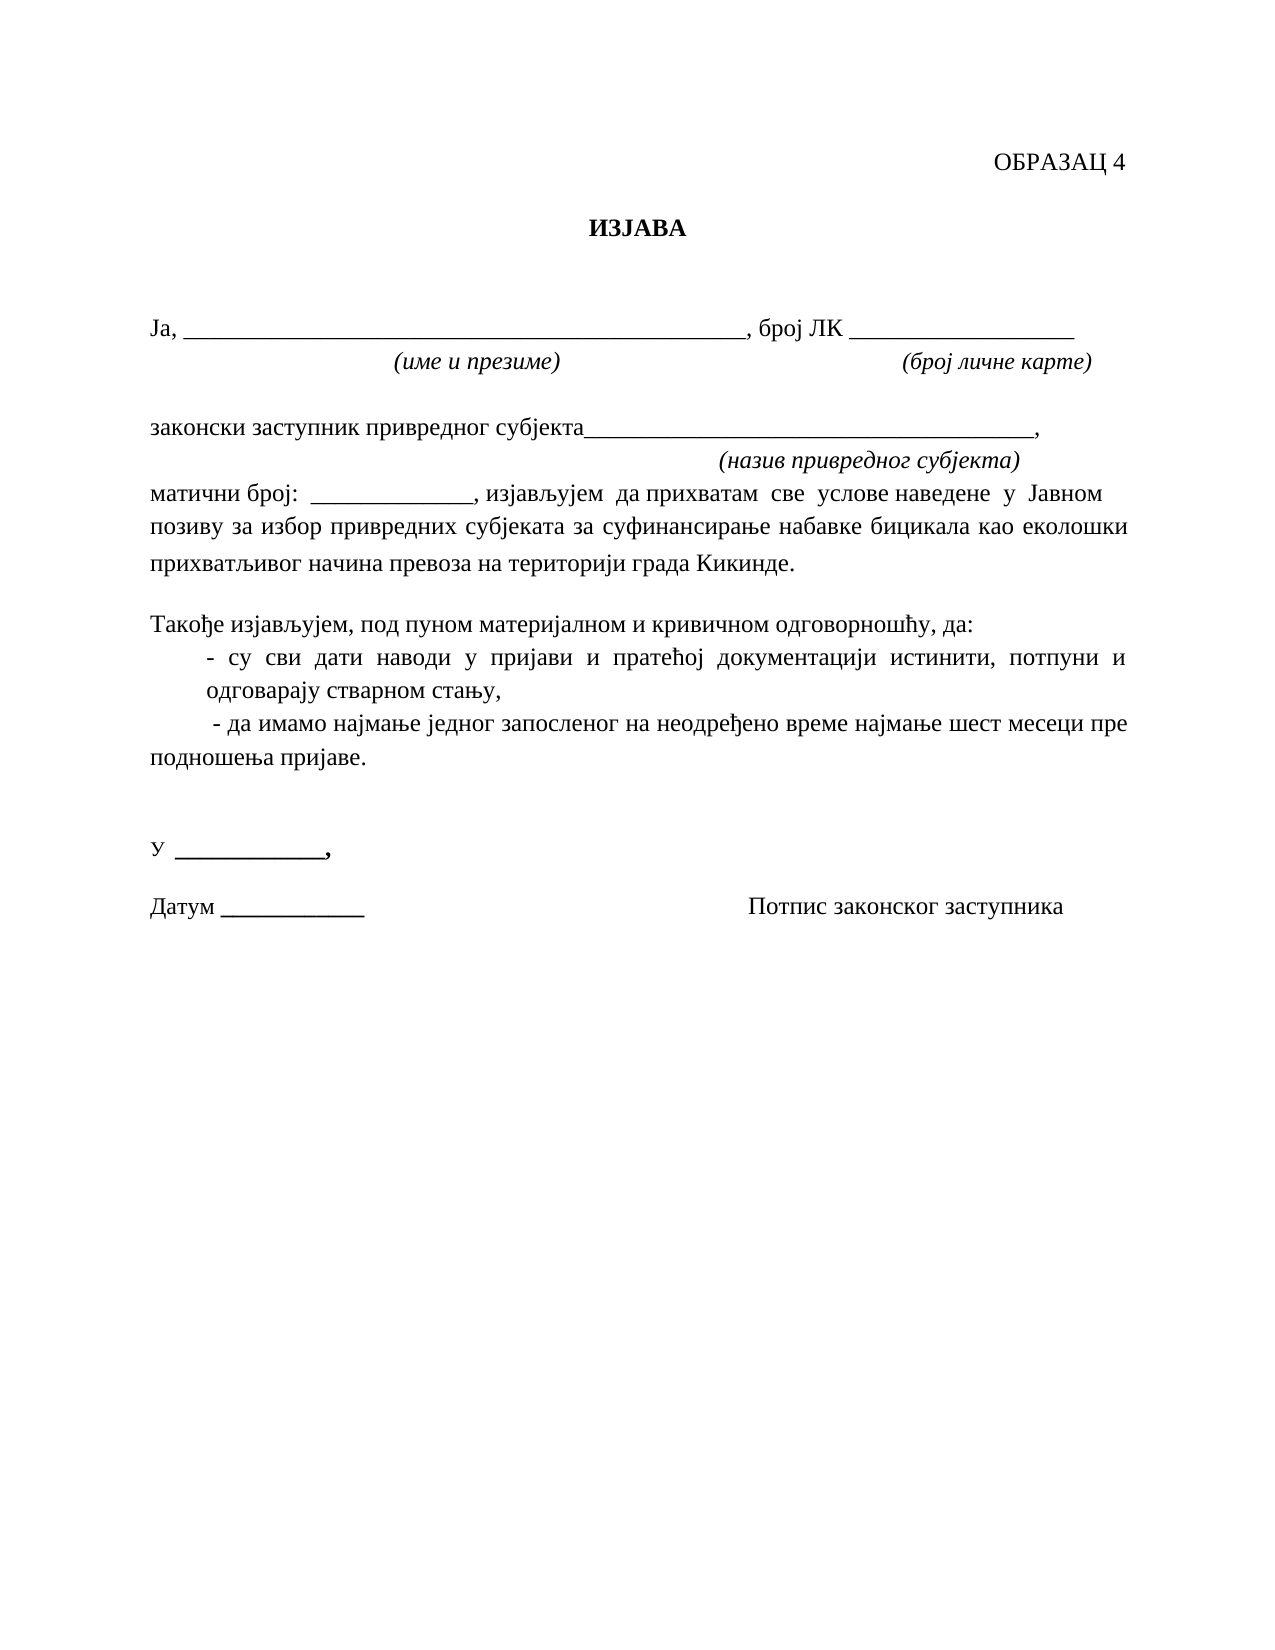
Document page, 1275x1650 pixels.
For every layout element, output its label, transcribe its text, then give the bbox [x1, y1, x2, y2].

text ОБРАЗАЦ 4 [994, 147, 1129, 176]
text (назив привредног субјекта) [719, 445, 1129, 474]
text матични број: _____________, изјављујем да прихватам све услове наведене у Јавном [150, 478, 1129, 507]
list су сви дати наводи у пријави и пратећој документацији истинити, потпуни и одговарају стварном стању, [206, 642, 1127, 704]
text ИЗЈАВА [150, 213, 1125, 242]
list ____________, [150, 833, 1129, 862]
text законски заступник привредног субјекта____________________________________, [150, 412, 1129, 440]
text Такође изјављујем, под пуном материјалном и кривичном одговорношћу, да: [150, 609, 1129, 638]
text Ја, _____________________________________________, број ЛК __________________ [150, 313, 1129, 341]
text (име и презиме) (број личне карте) [394, 346, 1129, 375]
list да имамо најмање једног запосленог на неодређено време најмање шест месеци пре подношења пријаве. [150, 708, 1129, 771]
text позиву за избор привредних субјеката за суфинансирање набавке бицикала као еколошки прихватљивог начина превоза на територији града Кикинде. [150, 511, 1129, 577]
text Датум ____________ Потпис законског заступника [150, 891, 1129, 920]
